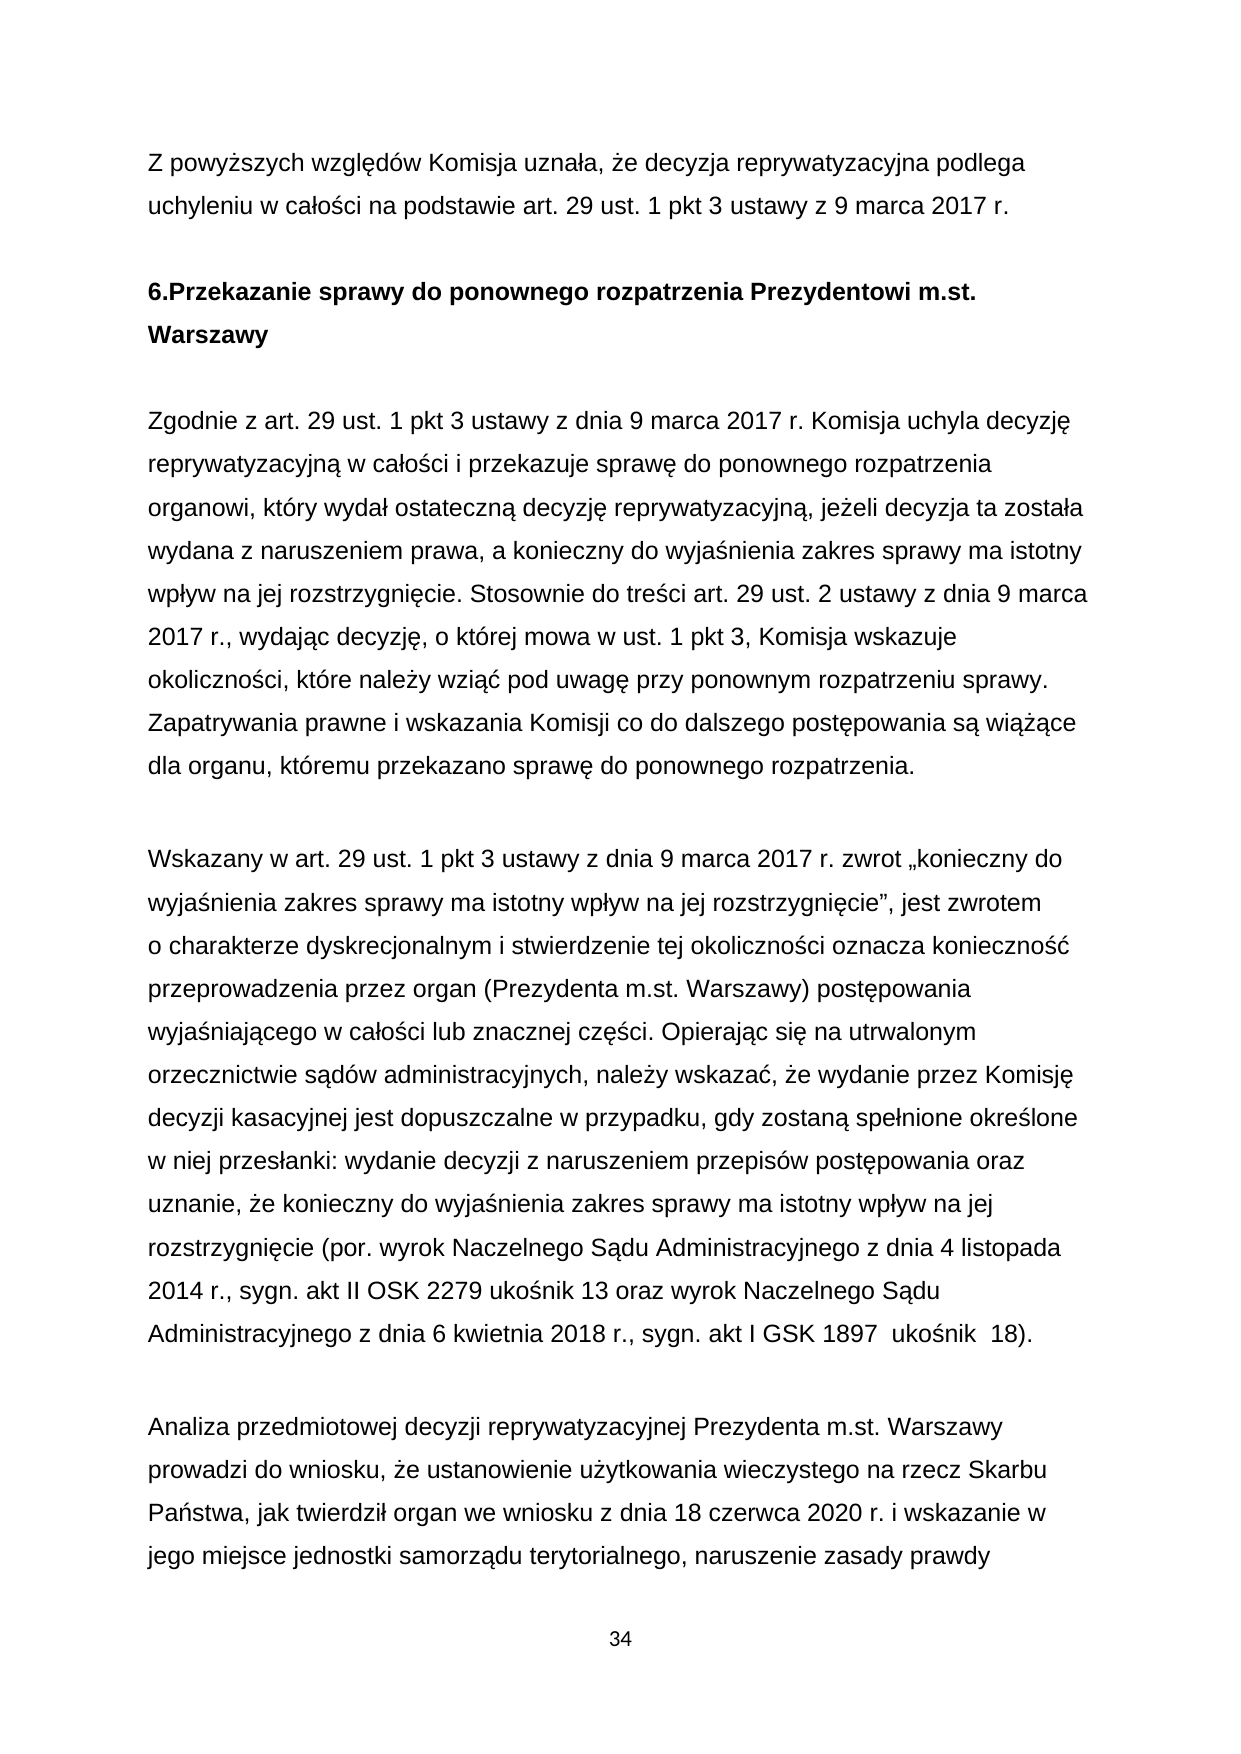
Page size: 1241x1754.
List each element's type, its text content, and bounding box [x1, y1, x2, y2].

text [148, 1412, 1093, 1570]
text Z powyższych względów Komisja uznała, że decyzja reprywatyzacyjna podlega uchyleniu w całości na podstawie art. 29 ust. 1 pkt 3 ustawy z 9 marca 2017 r. [148, 148, 1078, 219]
text Zgodnie z art. 29 ust. 1 pkt 3 ustawy z dnia 9 marca 2017 r. Komisja uchyla decyzję reprywatyzacyjną w całości i przekazuje sprawę do ponownego rozpatrzenia organowi, który wydał ostateczną decyzję reprywatyzacyjną, jeżeli decyzja ta została wydana z naruszeniem prawa, a konieczny do wyjaśnienia zakres sprawy ma istotny wpływ na jej rozstrzygnięcie. Stosownie do treści art. 29 ust. 2 ustawy z dnia 9 marca 2017 r., wydając decyzję, o której mowa w ust. 1 pkt 3, Komisja wskazuje okoliczności, które należy wziąć pod uwagę przy ponownym rozpatrzeniu sprawy. Zapatrywania prawne i wskazania Komisji co do dalszego postępowania są wiążące dla organu, któremu przekazano sprawę do ponownego rozpatrzenia. [148, 406, 1093, 780]
text Wskazany w art. 29 ust. 1 pkt 3 ustawy z dnia 9 marca 2017 r. zwrot „konieczny do wyjaśnienia zakres sprawy ma istotny wpływ na jej rozstrzygnięcie”, jest zwrotem o charakterze dyskrecjonalnym i stwierdzenie tej okoliczności oznacza konieczność przeprowadzenia przez organ (Prezydenta m.st. Warszawy) postępowania wyjaśniającego w całości lub znacznej części. Opierając się na utrwalonym orzecznictwie sądów administracyjnych, należy wskazać, że wydanie przez Komisję decyzji kasacyjnej jest dopuszczalne w przypadku, gdy zostaną spełnione określone w niej przesłanki: wydanie decyzji z naruszeniem przepisów postępowania oraz uznanie, że konieczny do wyjaśnienia zakres sprawy ma istotny wpływ na jej rozstrzygnięcie (por. wyrok Naczelnego Sądu Administracyjnego z dnia 4 listopada 2014 r., sygn. akt II OSK 2279 ukośnik 13 oraz wyrok Naczelnego Sądu Administracyjnego z dnia 6 kwietnia 2018 r., sygn. akt I GSK 1897 ukośnik 18). [148, 844, 1093, 1348]
text 6.Przekazanie sprawy do ponownego rozpatrzenia Prezydentowi m.st. Warszawy [148, 277, 1093, 349]
